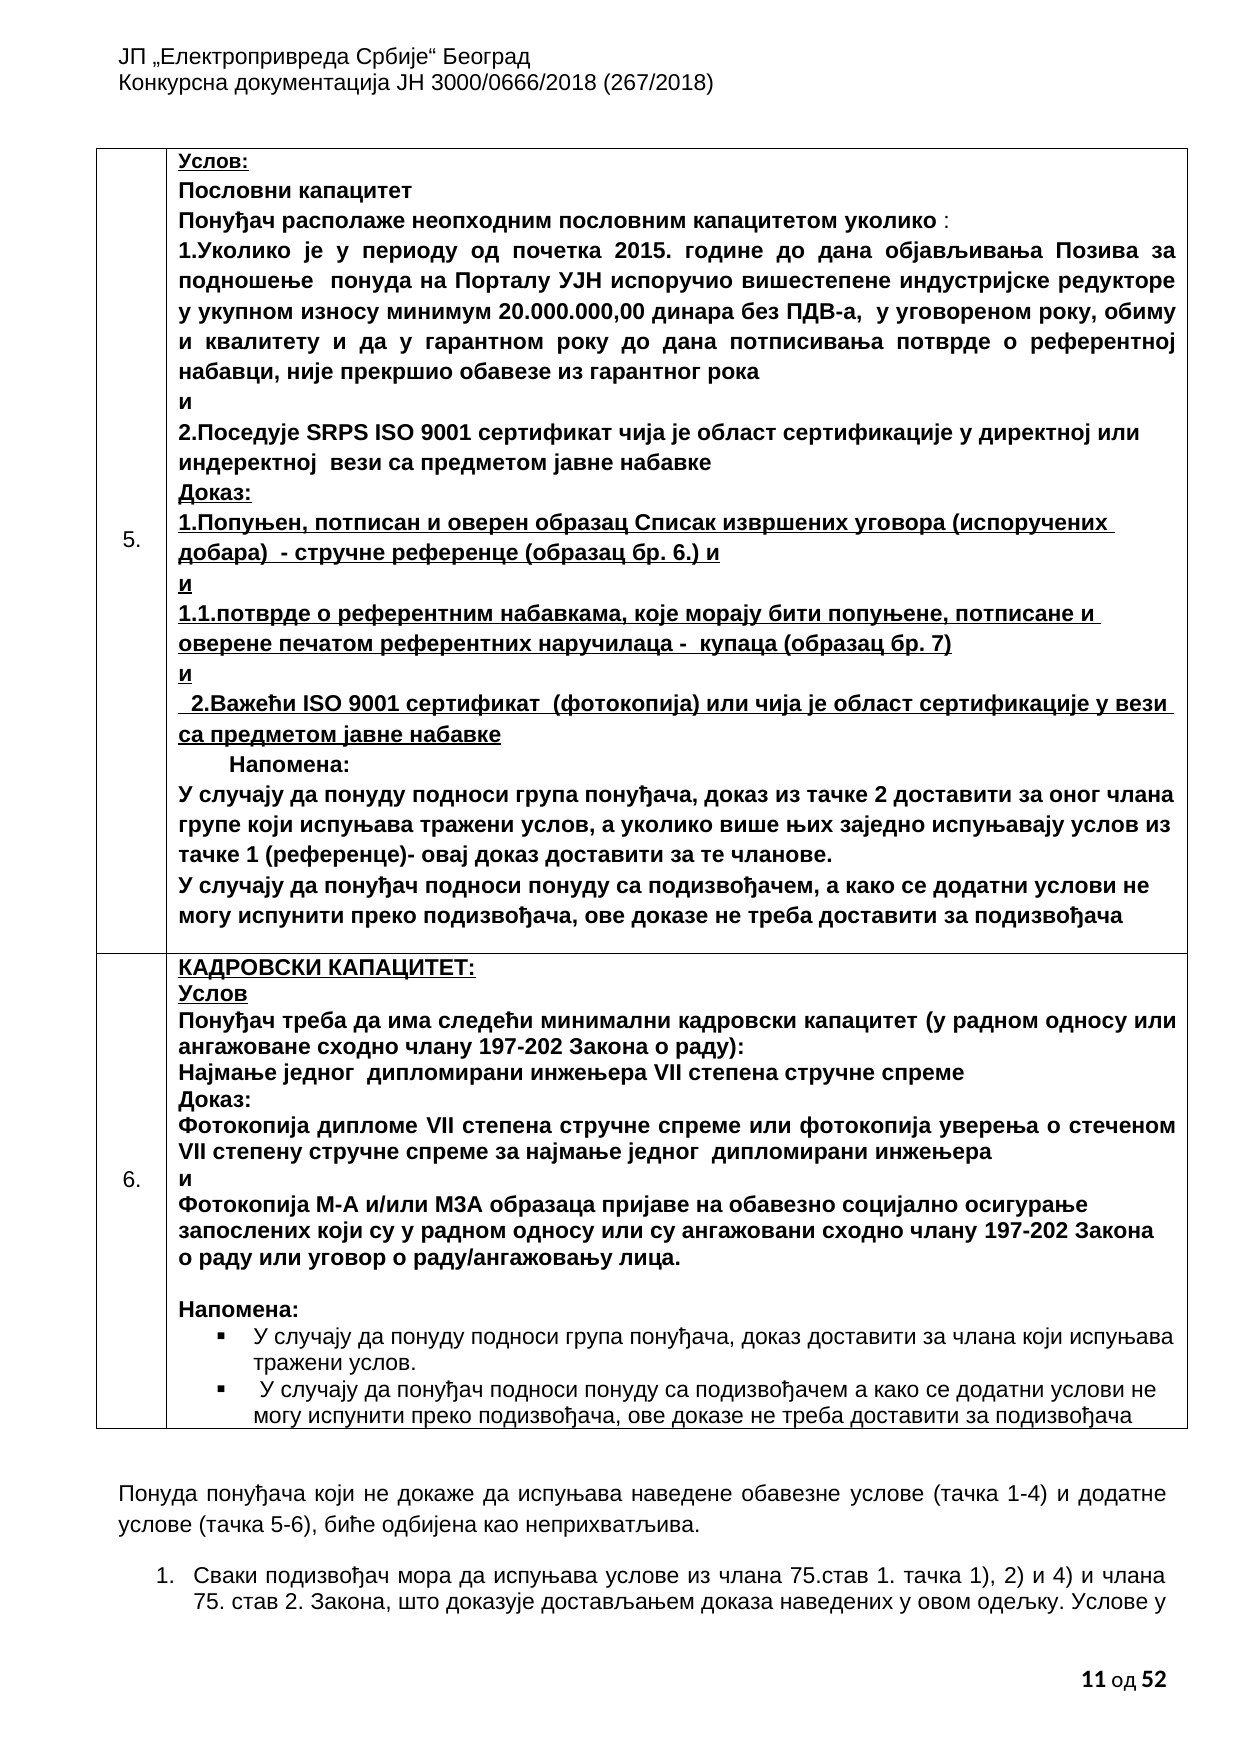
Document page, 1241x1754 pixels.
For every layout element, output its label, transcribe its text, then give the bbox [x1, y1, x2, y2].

text Понуда понуђача који не докаже да испуњава наведене обавезне услове (тачка 1-4) и додатне услове (тачка 5-6), биће одбијена као неприхватљива. [118, 1480, 1166, 1537]
table_cell 5. [97, 149, 166, 953]
table_cell 6. [97, 954, 166, 1428]
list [156, 1562, 1166, 1614]
table_cell КАДРОВСКИ КАПАЦИТЕТ: Услов Понуђач треба да има следећи минимални кадровски капацитет (у радном односу или ангажоване сходно члану 197-202 Закона о раду): Најмање једног дипломирани инжењера VII степена стручне спреме Доказ: Фотокопија дипломе VII степена стручне спреме или фотокопија уверења о стеченом VII степену стручне спреме за најмање једног дипломирани инжењера и Фотокопија М-А и/или М3А образаца пријаве на обавезно социјално осигурање запослених који су у радном односу или су ангажовани сходно члану 197-202 Закона о раду или уговор о раду/ангажовању лица. Напомена: У случају да понуду подноси група понуђача, доказ доставити за члана који испуњава тражени услов. У случају да понуђач подноси понуду са подизвођачем а како се додатни услови не могу испунити преко подизвођача, ове доказе не треба доставити за подизвођача [167, 954, 1187, 1428]
table_cell Услов: Пословни капацитет Понуђач располаже неопходним пословним капацитетом уколико : 1.Уколико је у периоду од почетка 2015. године до дана објављивања Позива за подношење понуда на Порталу УЈН испоручио вишестепене индустријске редукторе у укупном износу минимум 20.000.000,00 динара без ПДВ-а, у уговореном року, обиму и квалитету и да у гарантном року до дана потписивања потврде о референтној набавци, није прекршио обавезе из гарантног рока и 2.Поседује SRPS ISO 9001 сертификат чија је област сертификације у директној или индеректној вези са предметом јавне набавке Доказ: 1.Попуњен, потписан и оверен образац Списак извршених уговора (испоручених добара) - стручне референце (образац бр. 6.) и и 1.1.потврде о референтним набавкама, које морају бити попуњене, потписане и оверене печатом референтних наручилаца - купаца (образац бр. 7) и 2.Важећи ISO 9001 сертификат (фотокопија) или чија је област сертификације у вези са предметом јавне набавке Напомена: У случају да понуду подноси група понуђача, доказ из тачке 2 доставити за оног члана групе који испуњава тражени услов, а уколико више њих заједно испуњавају услов из тачке 1 (референце)- овај доказ доставити за те чланове. У случају да понуђач подноси понуду са подизвођачем, а како се додатни услови не могу испунити преко подизвођача, ове доказе не треба доставити за подизвођача [167, 149, 1187, 953]
